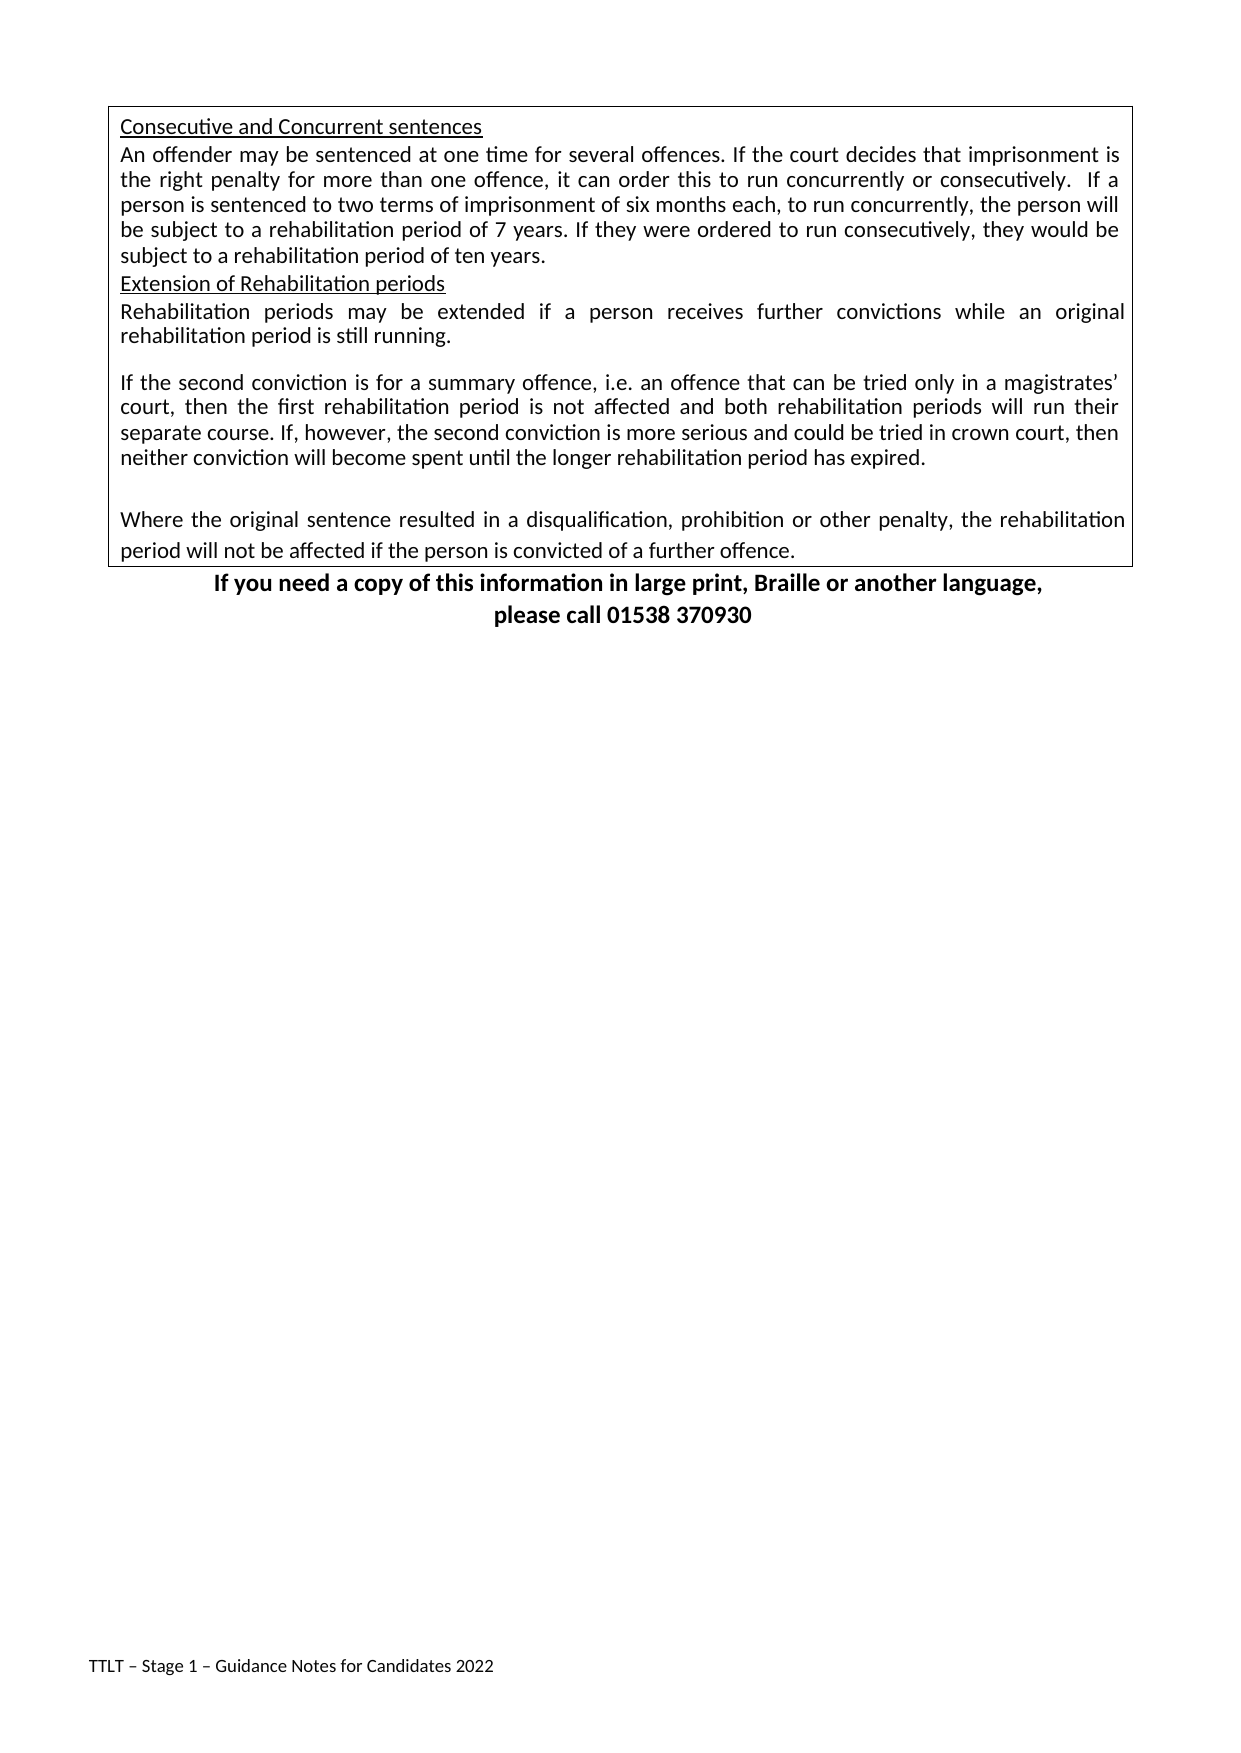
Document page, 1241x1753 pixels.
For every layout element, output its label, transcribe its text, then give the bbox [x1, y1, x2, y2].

subtitle If you need a copy of this information in large print, Braille or another language, please call 01538 370930 [214, 567, 1104, 629]
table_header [109, 107, 1132, 566]
